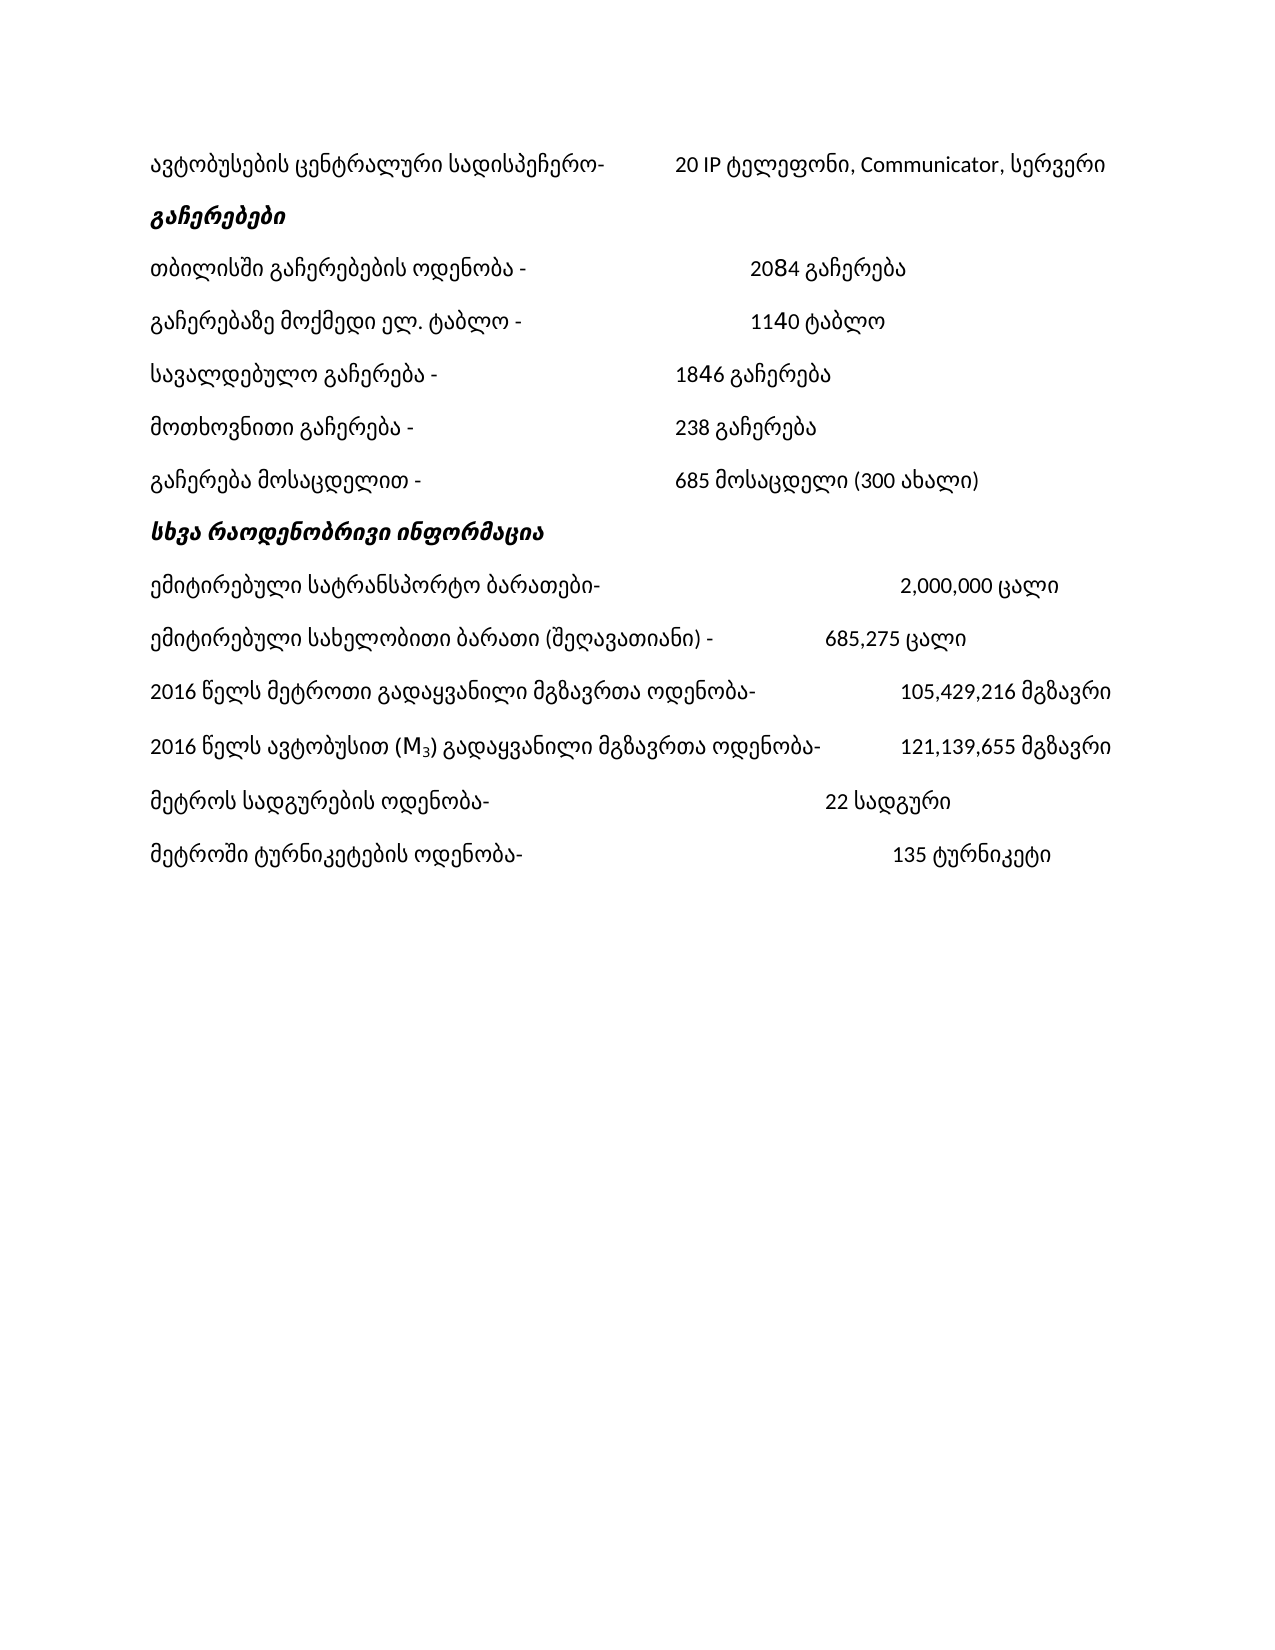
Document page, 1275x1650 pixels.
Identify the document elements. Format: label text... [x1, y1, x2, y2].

text მეტროში ტურნიკეტების ოდენობა- 135 ტურნიკეტი [150, 840, 1125, 868]
text სავალდებულო გაჩერება - 1846 გაჩერება [150, 361, 1125, 388]
text სხვა რაოდენობრივი ინფორმაცია [150, 519, 1125, 546]
text თბილისში გაჩერებების ოდენობა - 2084 გაჩერება [150, 254, 1125, 282]
text ავტობუსების ცენტრალური სადისპეჩერო- 20 IP ტელეფონი, Communicator, სერვერი [150, 150, 1125, 178]
text გაჩერებები [150, 203, 1125, 230]
text მოთხოვნითი გაჩერება - 238 გაჩერება [150, 413, 1125, 442]
text გაჩერება მოსაცდელით - 685 მოსაცდელი (300 ახალი) [150, 467, 1125, 494]
text 2016 წელს ავტობუსით (M3) გადაყვანილი მგზავრთა ოდენობა- 121,139,655 მგზავრი [150, 730, 1125, 762]
text ემიტირებული სატრანსპორტო ბარათები- 2,000,000 ცალი [150, 571, 1125, 599]
text მეტროს სადგურების ოდენობა- 22 სადგური [150, 787, 1125, 815]
text გაჩერებაზე მოქმედი ელ. ტაბლო - 1140 ტაბლო [150, 307, 1125, 336]
text 2016 წელს მეტროთი გადაყვანილი მგზავრთა ოდენობა- 105,429,216 მგზავრი [150, 677, 1125, 705]
text ემიტირებული სახელობითი ბარათი (შეღავათიანი) - 685,275 ცალი [150, 624, 1125, 652]
